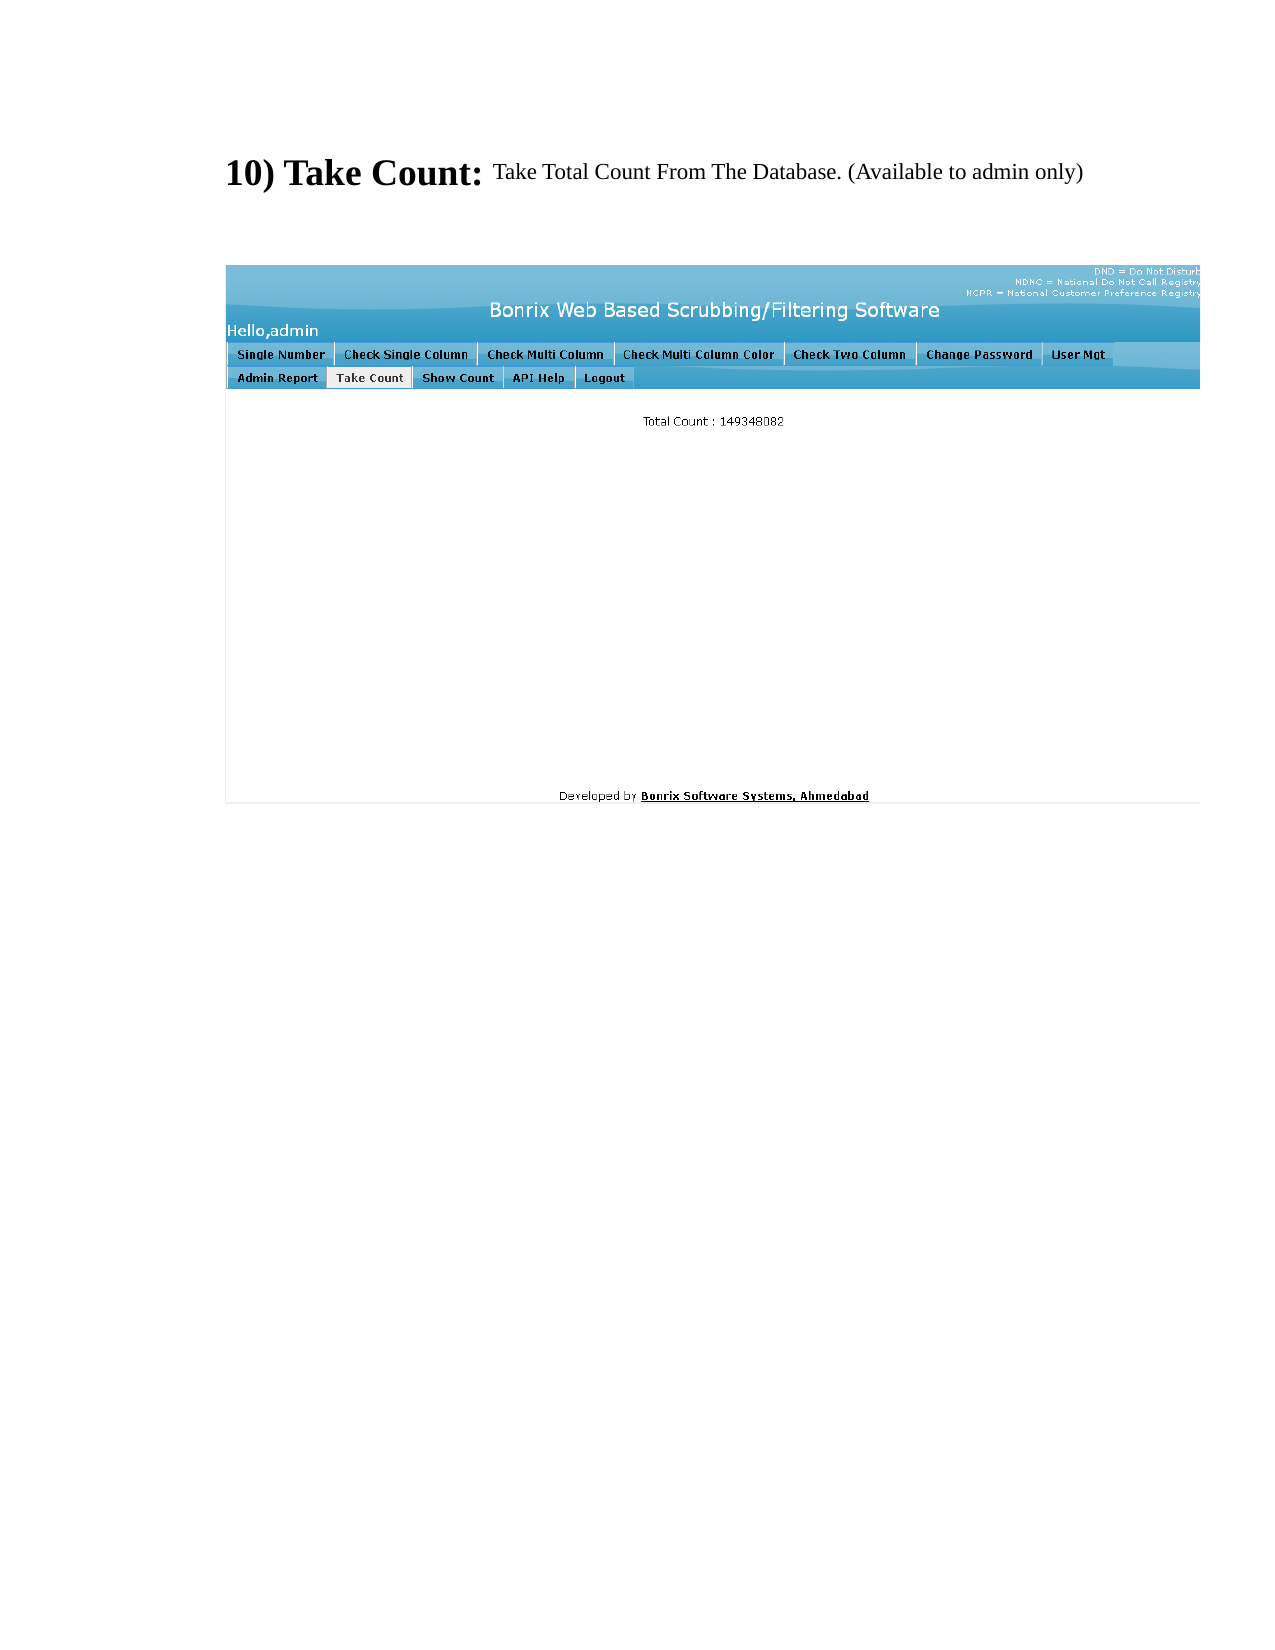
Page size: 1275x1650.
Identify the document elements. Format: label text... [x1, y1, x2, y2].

picture [225, 265, 1200, 804]
text 10) Take Count: Take Total Count From The Database. (Available to admin only) [150, 150, 1125, 193]
